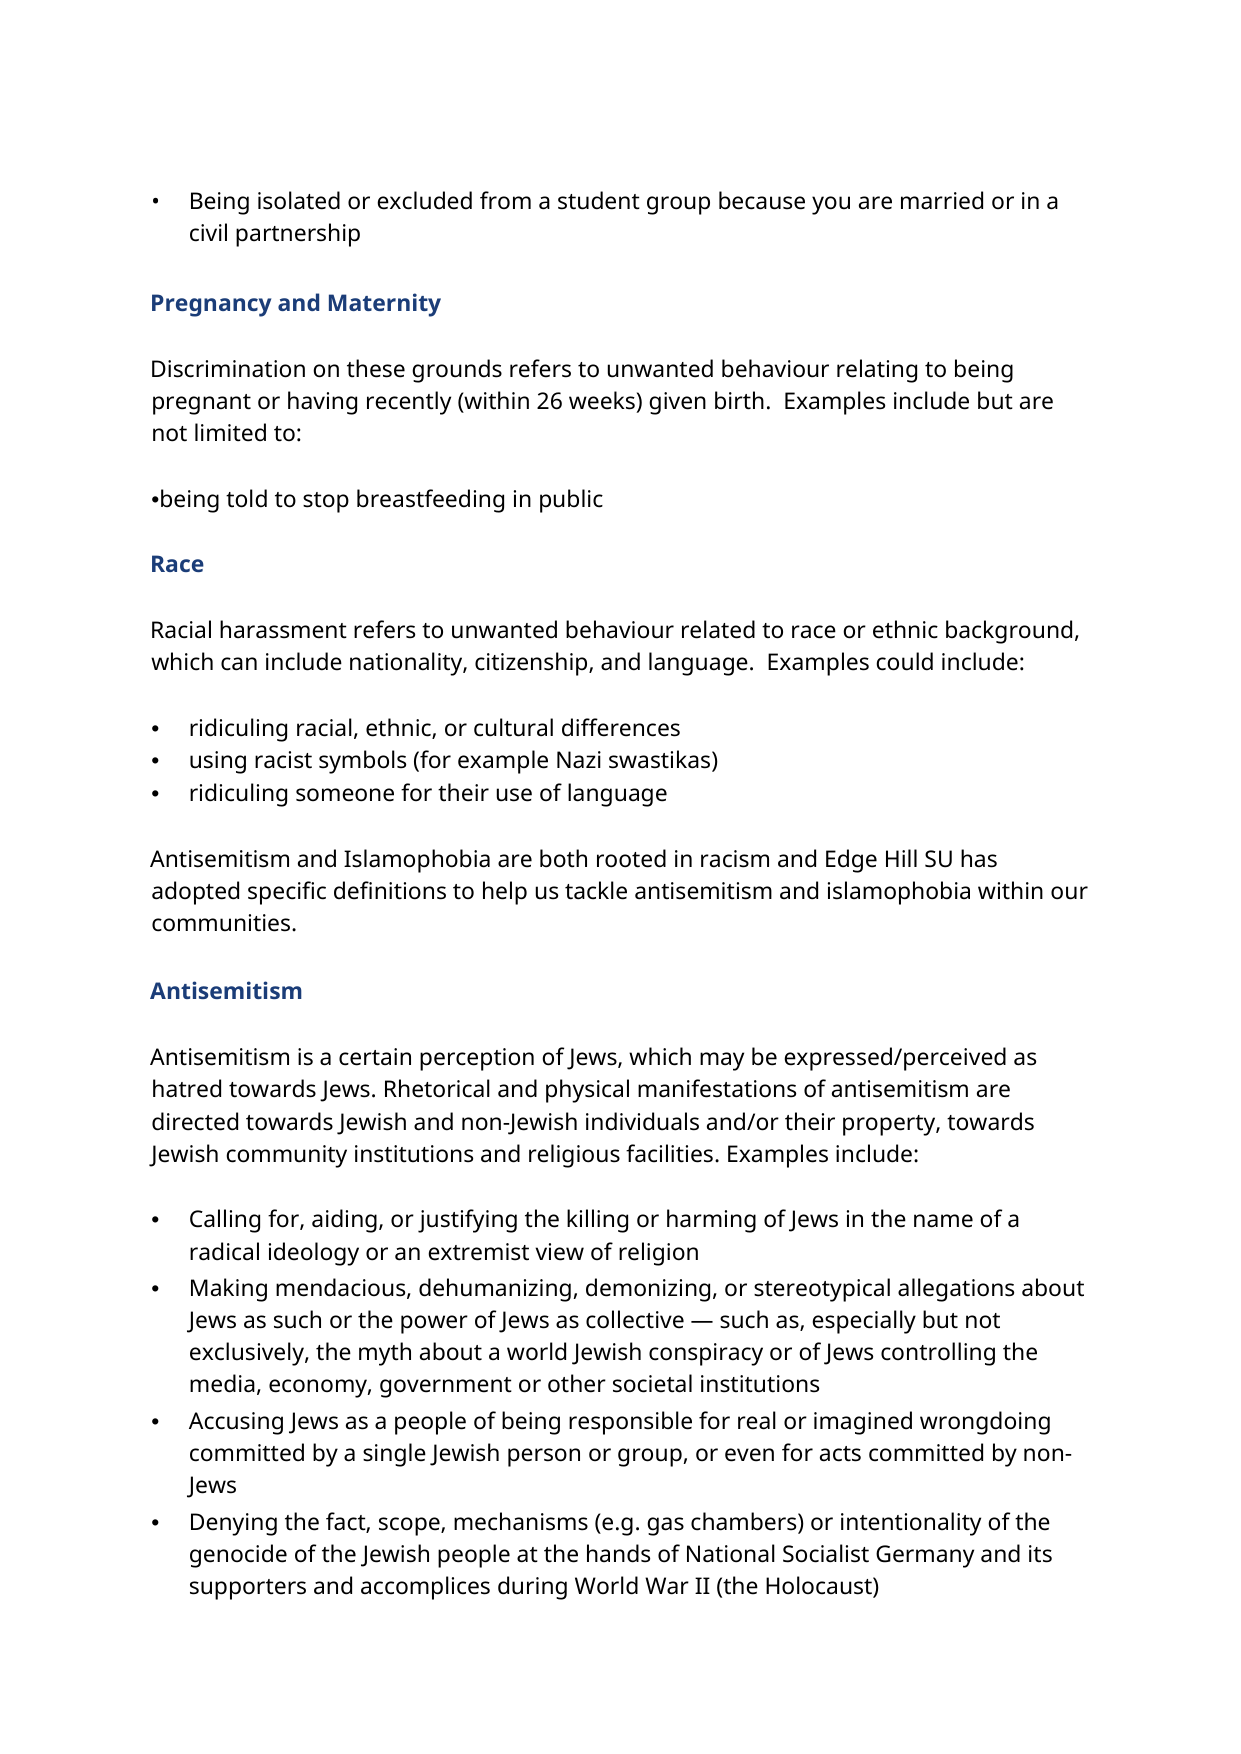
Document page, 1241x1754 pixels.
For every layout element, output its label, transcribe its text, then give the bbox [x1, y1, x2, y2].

list ridiculing someone for their use of language [151, 777, 1090, 808]
subtitle Antisemitism [150, 975, 1090, 1006]
text Antisemitism is a certain perception of Jews, which may be expressed/perceived as hatred towards Jews. Rhetorical and physical manifestations of antisemitism are directed towards Jewish and non-Jewish individuals and/or their property, towards Jewish community institutions and religious facilities. Examples include: [150, 1041, 1090, 1169]
text Antisemitism and Islamophobia are both rooted in racism and Edge Hill SU has adopted specific definitions to help us tackle antisemitism and islamophobia within our communities. [150, 843, 1090, 938]
list ridiculing racial, ethnic, or cultural differences [151, 711, 1090, 743]
list being told to stop breastfeeding in public [151, 483, 1090, 514]
list Accusing Jews as a people of being responsible for real or imagined wrongdoing committed by a single Jewish person or group, or even for acts committed by non-Jews [151, 1405, 1090, 1500]
list Calling for, aiding, or justifying the killing or harming of Jews in the name of a radical ideology or an extremist view of religion [151, 1203, 1090, 1267]
subtitle Pregnancy and Maternity [150, 287, 1090, 318]
list Denying the fact, scope, mechanisms (e.g. gas chambers) or intentionality of the genocide of the Jewish people at the hands of National Socialist Germany and its supporters and accomplices during World War II (the Holocaust) [151, 1505, 1090, 1601]
subtitle Race [150, 548, 1090, 579]
list using racist symbols (for example Nazi swastikas) [151, 744, 1090, 775]
text Discrimination on these grounds refers to unwanted behaviour relating to being pregnant or having recently (within 26 weeks) given birth. Examples include but are not limited to: [150, 353, 1090, 448]
text • Being isolated or excluded from a student group because you are married or in a civil partnership [151, 185, 1090, 248]
text Racial harassment refers to unwanted behaviour related to race or ethnic background, which can include nationality, citizenship, and language. Examples could include: [150, 614, 1090, 677]
list Making mendacious, dehumanizing, demonizing, or stereotypical allegations about Jews as such or the power of Jews as collective — such as, especially but not exclusively, the myth about a world Jewish conspiracy or of Jews controlling the media, economy, government or other societal institutions [151, 1272, 1090, 1399]
